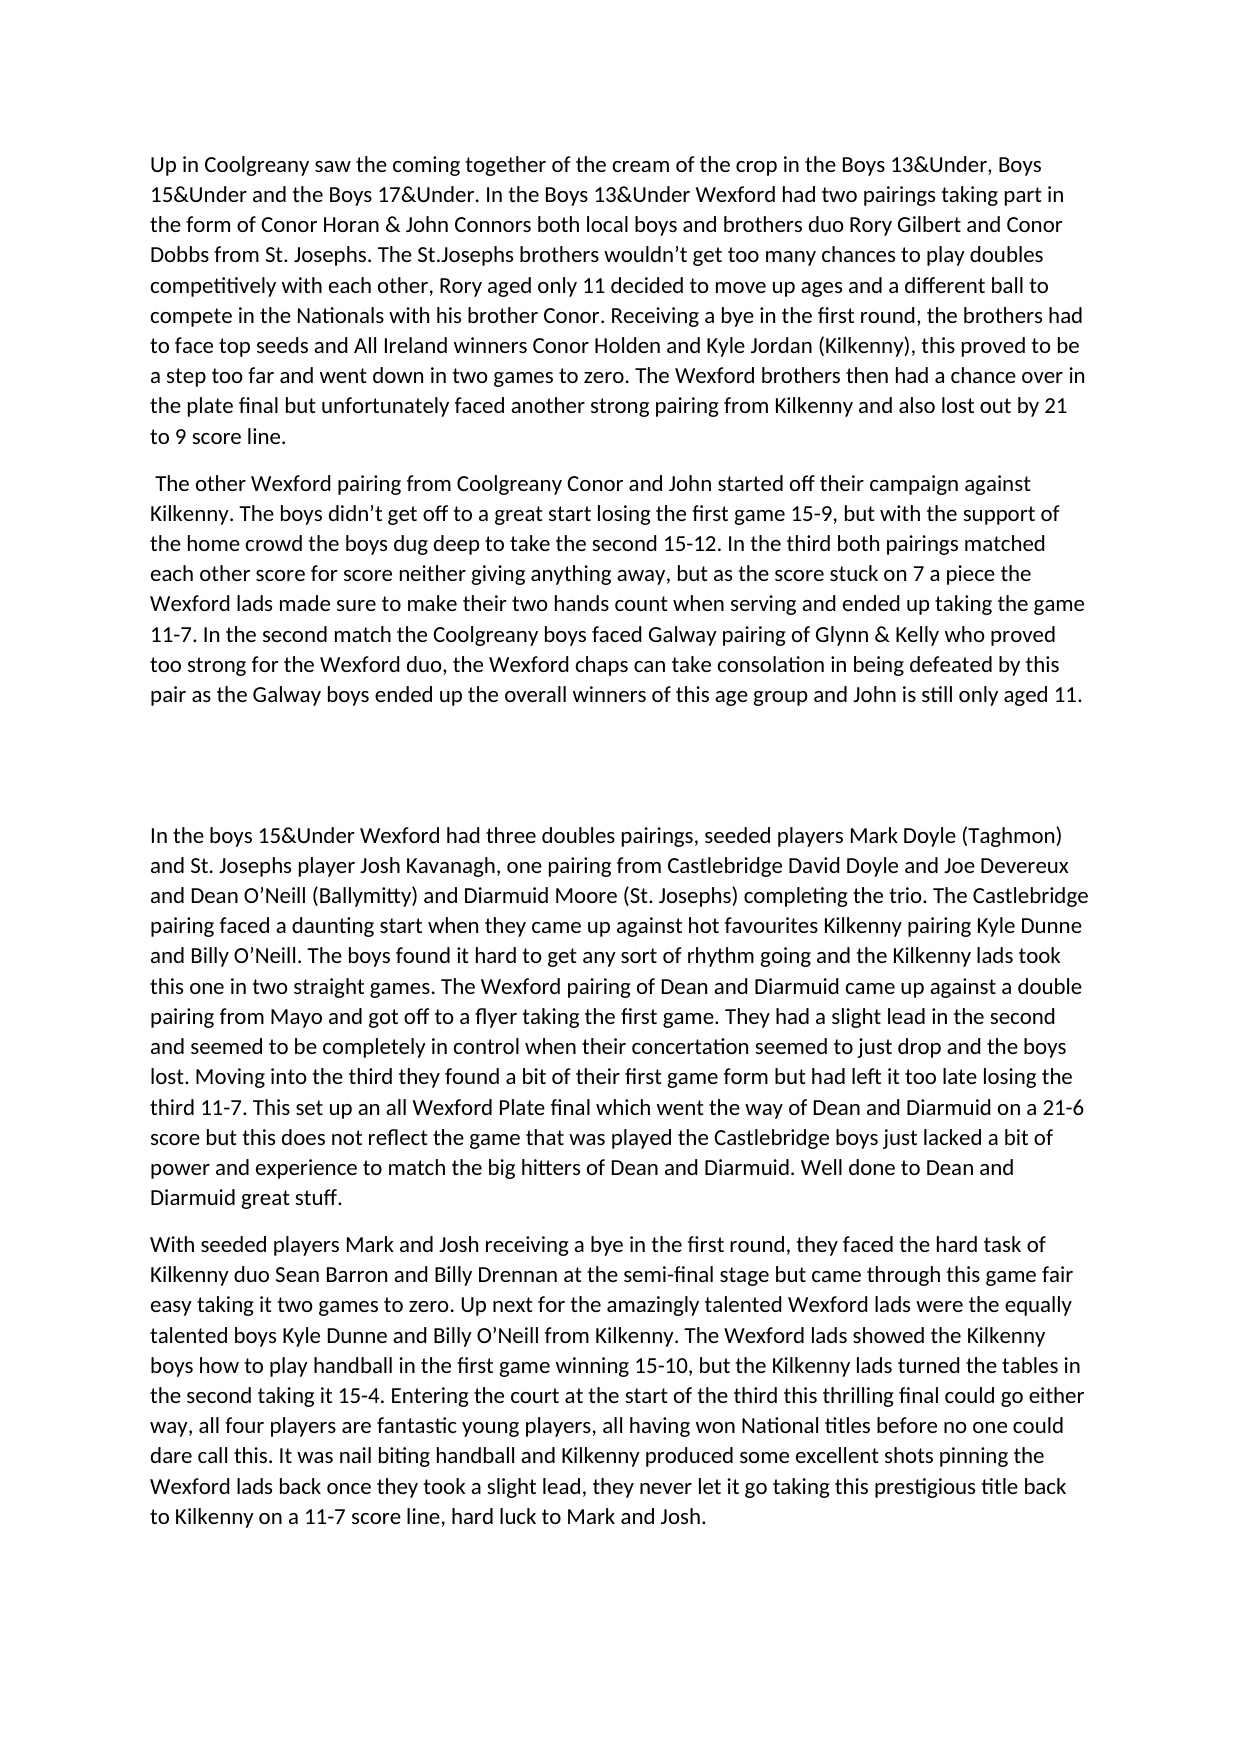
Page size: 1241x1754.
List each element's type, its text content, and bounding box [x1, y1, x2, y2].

text In the boys 15&Under Wexford had three doubles pairings, seeded players Mark Doyle (Taghmon) and St. Josephs player Josh Kavanagh, one pairing from Castlebridge David Doyle and Joe Devereux and Dean O’Neill (Ballymitty) and Diarmuid Moore (St. Josephs) completing the trio. The Castlebridge pairing faced a daunting start when they came up against hot favourites Kilkenny pairing Kyle Dunne and Billy O’Neill. The boys found it hard to get any sort of rhythm going and the Kilkenny lads took this one in two straight games. The Wexford pairing of Dean and Diarmuid came up against a double pairing from Mayo and got off to a flyer taking the first game. They had a slight lead in the second and seemed to be completely in control when their concertation seemed to just drop and the boys lost. Moving into the third they found a bit of their first game form but had left it too late losing the third 11-7. This set up an all Wexford Plate final which went the way of Dean and Diarmuid on a 21-6 score but this does not reflect the game that was played the Castlebridge boys just lacked a bit of power and experience to match the big hitters of Dean and Diarmuid. Well done to Dean and Diarmuid great stuff. [150, 821, 1090, 1211]
text Up in Coolgreany saw the coming together of the cream of the crop in the Boys 13&Under, Boys 15&Under and the Boys 17&Under. In the Boys 13&Under Wexford had two pairings taking part in the form of Conor Horan & John Connors both local boys and brothers duo Rory Gilbert and Conor Dobbs from St. Josephs. The St.Josephs brothers wouldn’t get too many chances to play doubles competitively with each other, Rory aged only 11 decided to move up ages and a different ball to compete in the Nationals with his brother Conor. Receiving a bye in the first round, the brothers had to face top seeds and All Ireland winners Conor Holden and Kyle Jordan (Kilkenny), this proved to be a step too far and went down in two games to zero. The Wexford brothers then had a chance over in the plate final but unfortunately faced another strong pairing from Kilkenny and also lost out by 21 to 9 score line. [150, 150, 1090, 450]
text With seeded players Mark and Josh receiving a bye in the first round, they faced the hard task of Kilkenny duo Sean Barron and Billy Drennan at the semi-final stage but came through this game fair easy taking it two games to zero. Up next for the amazingly talented Wexford lads were the equally talented boys Kyle Dunne and Billy O’Neill from Kilkenny. The Wexford lads showed the Kilkenny boys how to play handball in the first game winning 15-10, but the Kilkenny lads turned the tables in the second taking it 15-4. Entering the court at the start of the third this thrilling final could go either way, all four players are fantastic young players, all having won National titles before no one could dare call this. It was nail biting handball and Kilkenny produced some excellent shots pinning the Wexford lads back once they took a slight lead, they never let it go taking this prestigious title back to Kilkenny on a 11-7 score line, hard luck to Mark and Josh. [150, 1230, 1090, 1530]
text The other Wexford pairing from Coolgreany Conor and John started off their campaign against Kilkenny. The boys didn’t get off to a great start losing the first game 15-9, but with the support of the home crowd the boys dug deep to take the second 15-12. In the third both pairings matched each other score for score neither giving anything away, but as the score stuck on 7 a piece the Wexford lads made sure to make their two hands count when serving and ended up taking the game 11-7. In the second match the Coolgreany boys faced Galway pairing of Glynn & Kelly who proved too strong for the Wexford duo, the Wexford chaps can take consolation in being defeated by this pair as the Galway boys ended up the overall winners of this age group and John is still only aged 11. [150, 469, 1090, 708]
